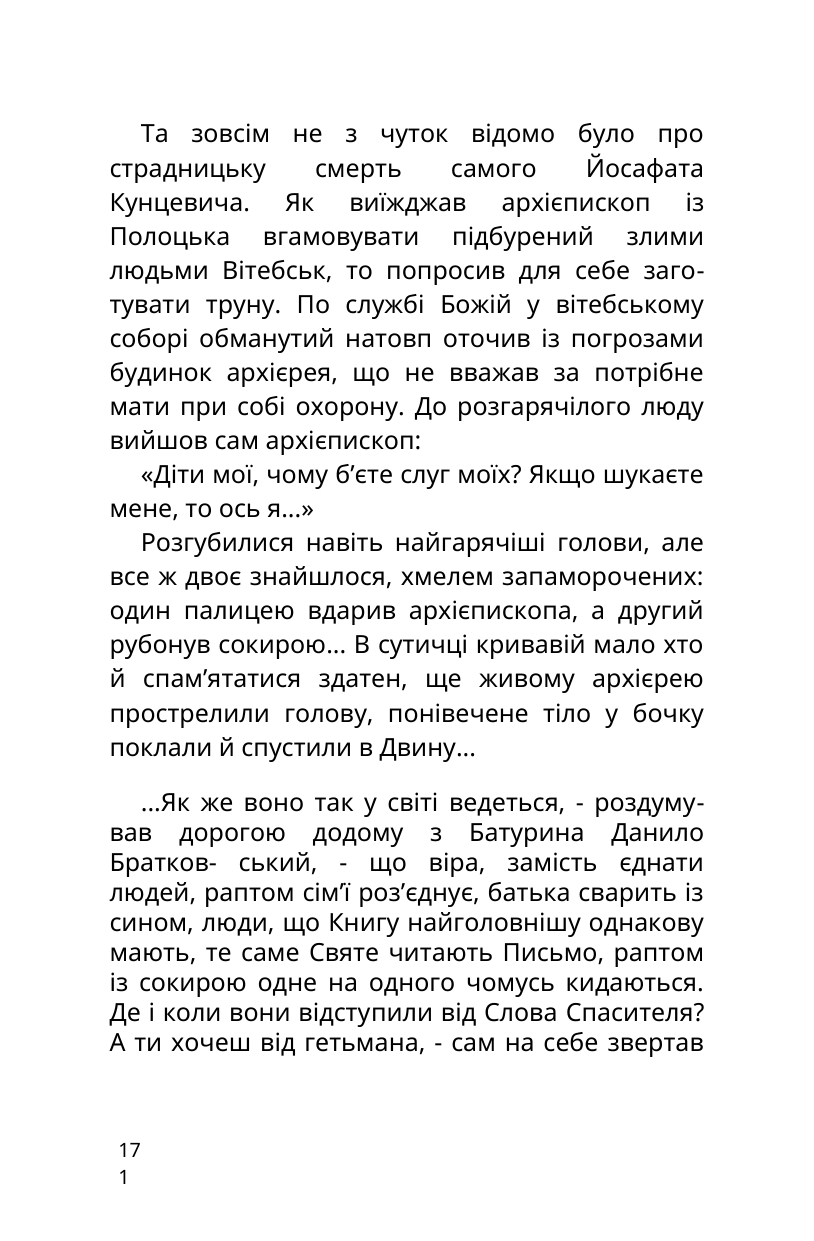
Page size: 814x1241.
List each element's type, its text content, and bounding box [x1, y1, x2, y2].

text Та зовсім не з чуток відомо було про страдницьку смерть самого Йосафата Кунцевича. Як виїжджав архієпископ із Полоцька вгамовувати підбурений злими людьми Вітебськ, то попросив для себе заготувати труну. По службі Божій у вітебському соборі обманутий натовп оточив із погрозами будинок архієрея, що не вважав за потрібне мати при собі охорону. До розгарячілого люду вийшов сам архієпископ: [109, 116, 704, 457]
text Розгубилися навіть найгарячіші голови, але все ж двоє знайшлося, хмелем запаморочених: один палицею вдарив архієпископа, а другий рубонув сокирою... В сутичці кривавій мало хто й спам’ятатися здатен, ще живому архієрею прострелили голову, понівечене тіло у бочку поклали й спустили в Двину... [109, 525, 704, 763]
text «Діти мої, чому б’єте слуг моїх? Якщо шукаєте мене, то ось я...» [109, 457, 704, 525]
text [109, 788, 704, 1058]
